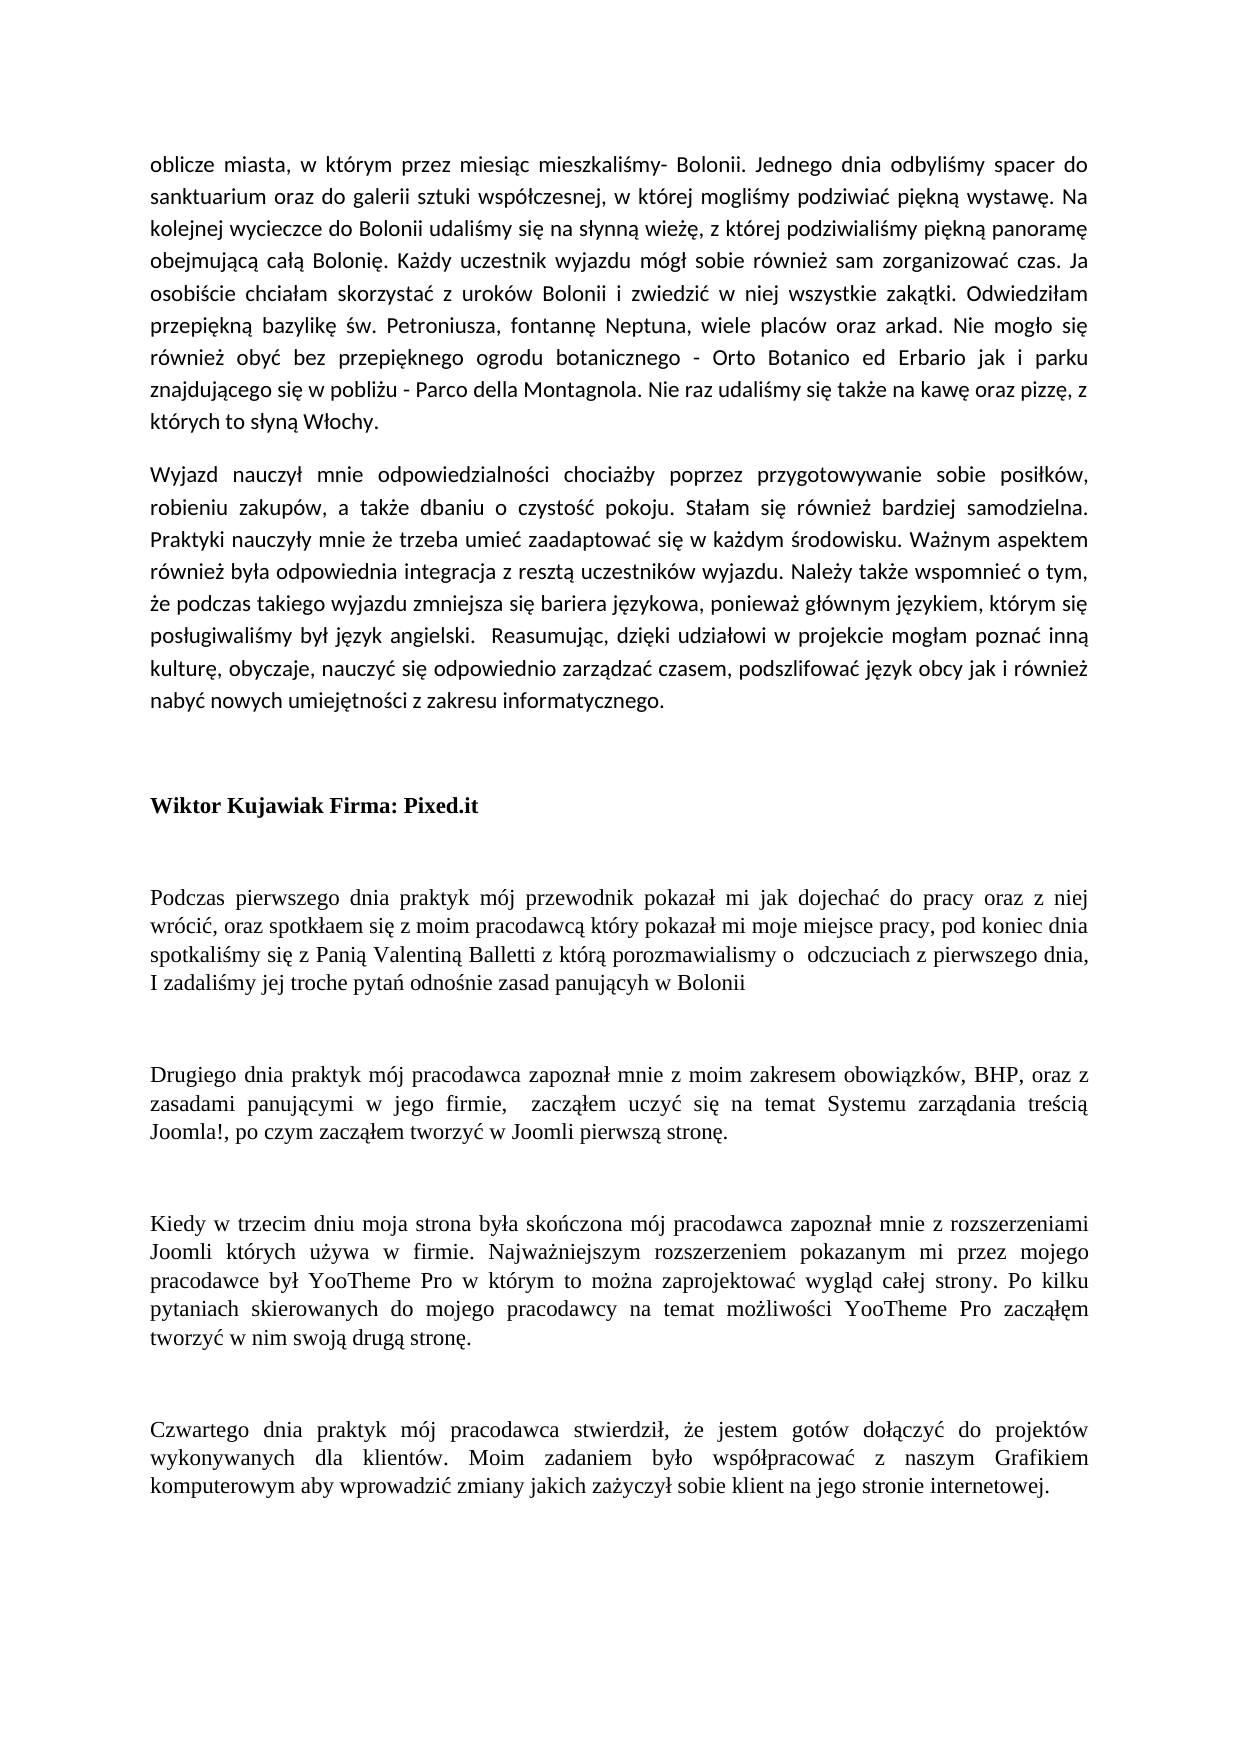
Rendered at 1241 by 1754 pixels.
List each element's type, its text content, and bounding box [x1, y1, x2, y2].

text Drugiego dnia praktyk mój pracodawca zapoznał mnie z moim zakresem obowiązków, BHP, oraz z zasadami panującymi w jego firmie, zacząłem uczyć się na temat Systemu zarządania treścią Joomla!, po czym zacząłem tworzyć w Joomli pierwszą stronę. [150, 1061, 1090, 1144]
text Wyjazd nauczył mnie odpowiedzialności chociażby poprzez przygotowywanie sobie posiłków, robieniu zakupów, a także dbaniu o czystość pokoju. Stałam się również bardziej samodzielna. Praktyki nauczyły mnie że trzeba umieć zaadaptować się w każdym środowisku. Ważnym aspektem również była odpowiednia integracja z resztą uczestników wyjazdu. Należy także wspomnieć o tym, że podczas takiego wyjazdu zmniejsza się bariera językowa, ponieważ głównym językiem, którym się posługiwaliśmy był język angielski. Reasumując, dzięki udziałowi w projekcie mogłam poznać inną kulturę, obyczaje, nauczyć się odpowiednio zarządzać czasem, podszlifować język obcy jak i również nabyć nowych umiejętności z zakresu informatycznego. [150, 461, 1090, 714]
text Podczas pierwszego dnia praktyk mój przewodnik pokazał mi jak dojechać do pracy oraz z niej wrócić, oraz spotkłaem się z moim pracodawcą który pokazał mi moje miejsce pracy, pod koniec dnia spotkaliśmy się z Panią Valentiną Balletti z którą porozmawialismy o odczuciach z pierwszego dnia, I zadaliśmy jej troche pytań odnośnie zasad panującyh w Bolonii [150, 884, 1090, 996]
text Wiktor Kujawiak Firma: Pixed.it [150, 792, 1090, 818]
text Kiedy w trzecim dniu moja strona była skończona mój pracodawca zapoznał mnie z rozszerzeniami Joomli których używa w firmie. Najważniejszym rozszerzeniem pokazanym mi przez mojego pracodawce był YooTheme Pro w którym to można zaprojektować wygląd całej strony. Po kilku pytaniach skierowanych do mojego pracodawcy na temat możliwości YooTheme Pro zacząłęm tworzyć w nim swoją drugą stronę. [150, 1210, 1090, 1350]
text Czwartego dnia praktyk mój pracodawca stwierdził, że jestem gotów dołączyć do projektów wykonywanych dla klientów. Moim zadaniem było współpracować z naszym Grafikiem komputerowym aby wprowadzić zmiany jakich zażyczył sobie klient na jego stronie internetowej. [150, 1416, 1090, 1499]
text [150, 150, 1090, 436]
